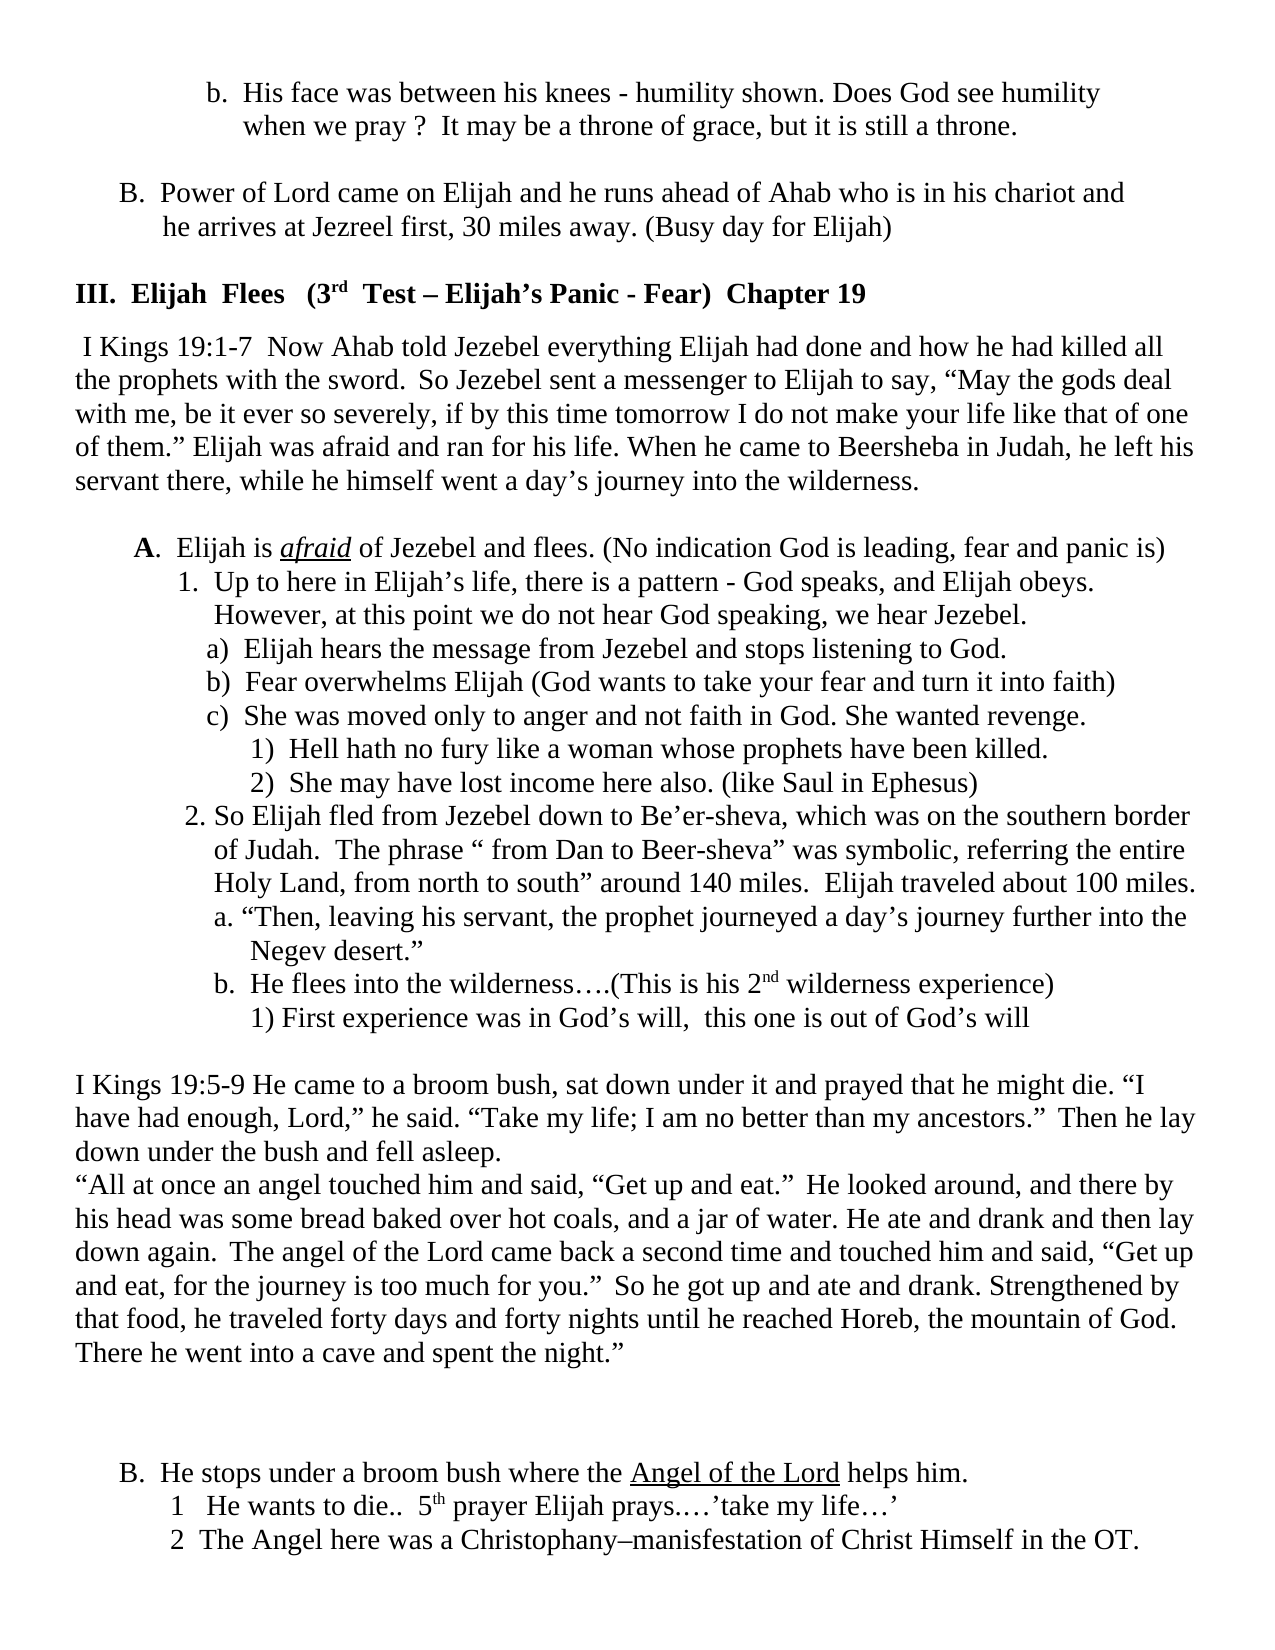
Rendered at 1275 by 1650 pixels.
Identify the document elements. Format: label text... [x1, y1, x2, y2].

text Holy Land, from north to south” around 140 miles. Elijah traveled about 100 miles. [75, 866, 1200, 899]
text of Judah. The phrase “ from Dan to Beer-sheva” was symbolic, referring the entire [75, 832, 1200, 866]
text Negev desert.” [75, 933, 1200, 966]
text when we pray ? It may be a throne of grace, but it is still a throne. [75, 108, 1200, 142]
text B. Power of Lord came on Elijah and he runs ahead of Ahab who is in his chariot and [75, 176, 1200, 209]
text c) She was moved only to anger and not faith in God. She wanted revenge. [75, 698, 1200, 731]
text 2 The Angel here was a Christophany–manisfestation of Christ Himself in the OT. [75, 1522, 1200, 1556]
text a) Elijah hears the message from Jezebel and stops listening to God. [75, 631, 1200, 664]
text 1. Up to here in Elijah’s life, there is a pattern - God speaks, and Elijah obeys. [75, 564, 1200, 597]
text b. His face was between his knees - humility shown. Does God see humility [75, 75, 1200, 108]
text b. He flees into the wilderness….(This is his 2nd wilderness experience) [75, 966, 1200, 1000]
text he arrives at Jezreel first, 30 miles away. (Busy day for Elijah) [75, 209, 1200, 243]
text 1) First experience was in God’s will, this one is out of God’s will [75, 1000, 1200, 1033]
text “All at once an angel touched him and said, “Get up and eat.” He looked around, and there by his head was some bread baked over hot coals, and a jar of water. He ate and drank and then lay down again. The angel of the Lord came back a second time and touched him and said, “Get up and eat, for the journey is too much for you.” So he got up and ate and drank. Strengthened by that food, he traveled forty days and forty nights until he reached Horeb, the mountain of God. There he went into a cave and spent the night.” [75, 1167, 1200, 1369]
text However, at this point we do not hear God speaking, we hear Jezebel. [75, 597, 1200, 631]
text III. Elijah Flees (3rd Test – Elijah’s Panic - Fear) Chapter 19 [75, 276, 1200, 310]
text b) Fear overwhelms Elijah (God wants to take your fear and turn it into faith) [75, 664, 1200, 698]
text A. Elijah is afraid of Jezebel and flees. (No indication God is leading, fear and panic is) [75, 530, 1200, 564]
text B. He stops under a broom bush where the Angel of the Lord helps him. [75, 1455, 1200, 1488]
text 2) She may have lost income here also. (like Saul in Ephesus) [75, 765, 1200, 798]
text 2. So Elijah fled from Jezebel down to Be’er-sheva, which was on the southern border [75, 798, 1200, 832]
text a. “Then, leaving his servant, the prophet journeyed a day’s journey further into the [75, 899, 1200, 933]
text I Kings 19:1-7 Now Ahab told Jezebel everything Elijah had done and how he had killed all the prophets with the sword. So Jezebel sent a messenger to Elijah to say, “May the gods deal with me, be it ever so severely, if by this time tomorrow I do not make your life like that of one of them.” Elijah was afraid and ran for his life. When he came to Beersheba in Judah, he left his servant there, while he himself went a day’s journey into the wilderness. [75, 329, 1200, 497]
text I Kings 19:5-9 He came to a broom bush, sat down under it and prayed that he might die. “I have had enough, Lord,” he said. “Take my life; I am no better than my ancestors.” Then he lay down under the bush and fell asleep. [75, 1067, 1200, 1167]
text 1 He wants to die.. 5th prayer Elijah prays.…’take my life…’ [75, 1488, 1200, 1522]
text 1) Hell hath no fury like a woman whose prophets have been killed. [75, 731, 1200, 765]
